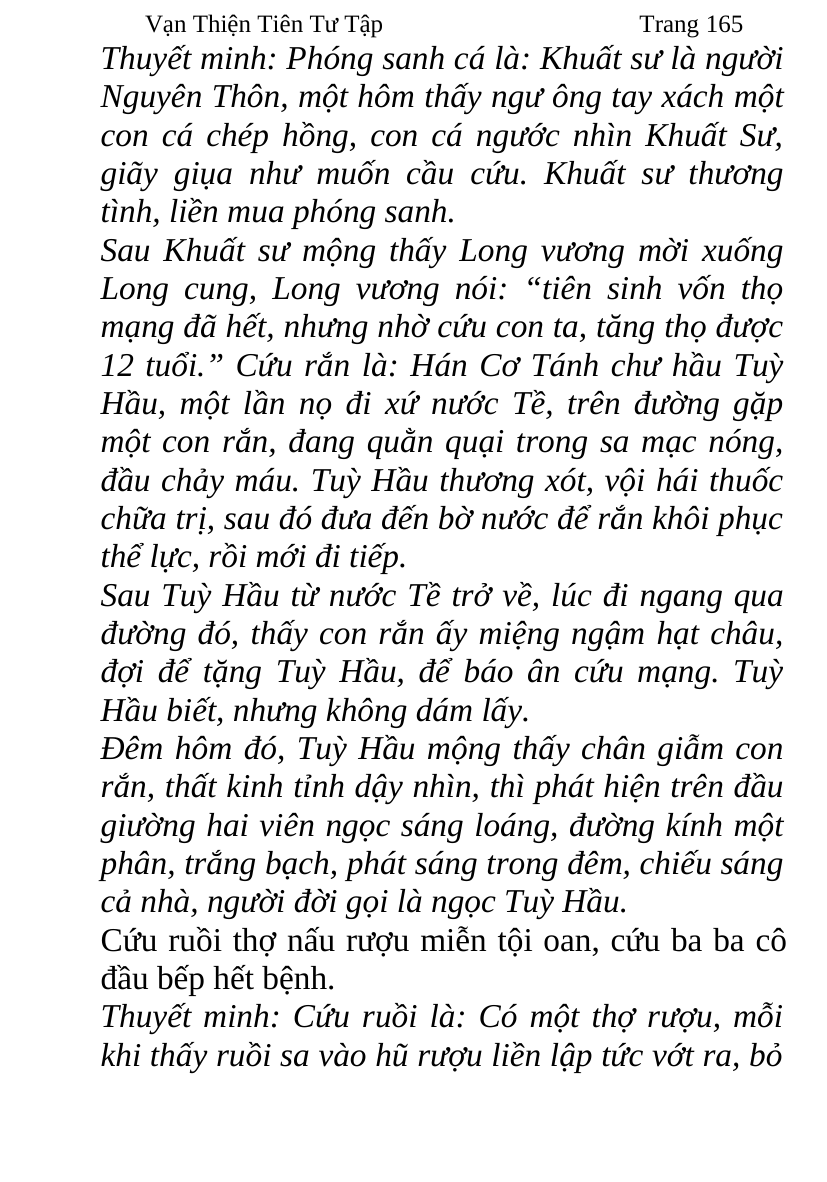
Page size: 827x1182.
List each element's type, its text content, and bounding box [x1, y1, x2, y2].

text Sau Tuỳ Hầu từ nước Tề trở về, lúc đi ngang qua đường đó, thấy con rắn ấy miệng ngậm hạt châu, đợi để tặng Tuỳ Hầu, để báo ân cứu mạng. Tuỳ Hầu biết, nhưng không dám lấy. [100, 575, 787, 728]
text Thuyết minh: Phóng sanh cá là: Khuất sư là người Nguyên Thôn, một hôm thấy ngư ông tay xách một con cá chép hồng, con cá ngước nhìn Khuất Sư, giãy giụa như muốn cầu cứu. Khuất sư thương tình, liền mua phóng sanh. [100, 38, 787, 230]
text Sau Khuất sư mộng thấy Long vương mời xuống Long cung, Long vương nói: “tiên sinh vốn thọ mạng đã hết, nhưng nhờ cứu con ta, tăng thọ được 12 tuổi.” Cứu rắn là: Hán Cơ Tánh chư hầu Tuỳ Hầu, một lần nọ đi xứ nước Tề, trên đường gặp một con rắn, đang quằn quại trong sa mạc nóng, đầu chảy máu. Tuỳ Hầu thương xót, vội hái thuốc chữa trị, sau đó đưa đến bờ nước để rắn khôi phục thể lực, rồi mới đi tiếp. [100, 230, 787, 575]
text Đêm hôm đó, Tuỳ Hầu mộng thấy chân giẫm con rắn, thất kinh tỉnh dậy nhìn, thì phát hiện trên đầu giường hai viên ngọc sáng loáng, đường kính một phân, trắng bạch, phát sáng trong đêm, chiếu sáng cả nhà, người đời gọi là ngọc Tuỳ Hầu. [100, 728, 787, 920]
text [100, 996, 787, 1073]
text Cứu ruồi thợ nấu rượu miễn tội oan, cứu ba ba cô đầu bếp hết bệnh. [100, 920, 787, 996]
